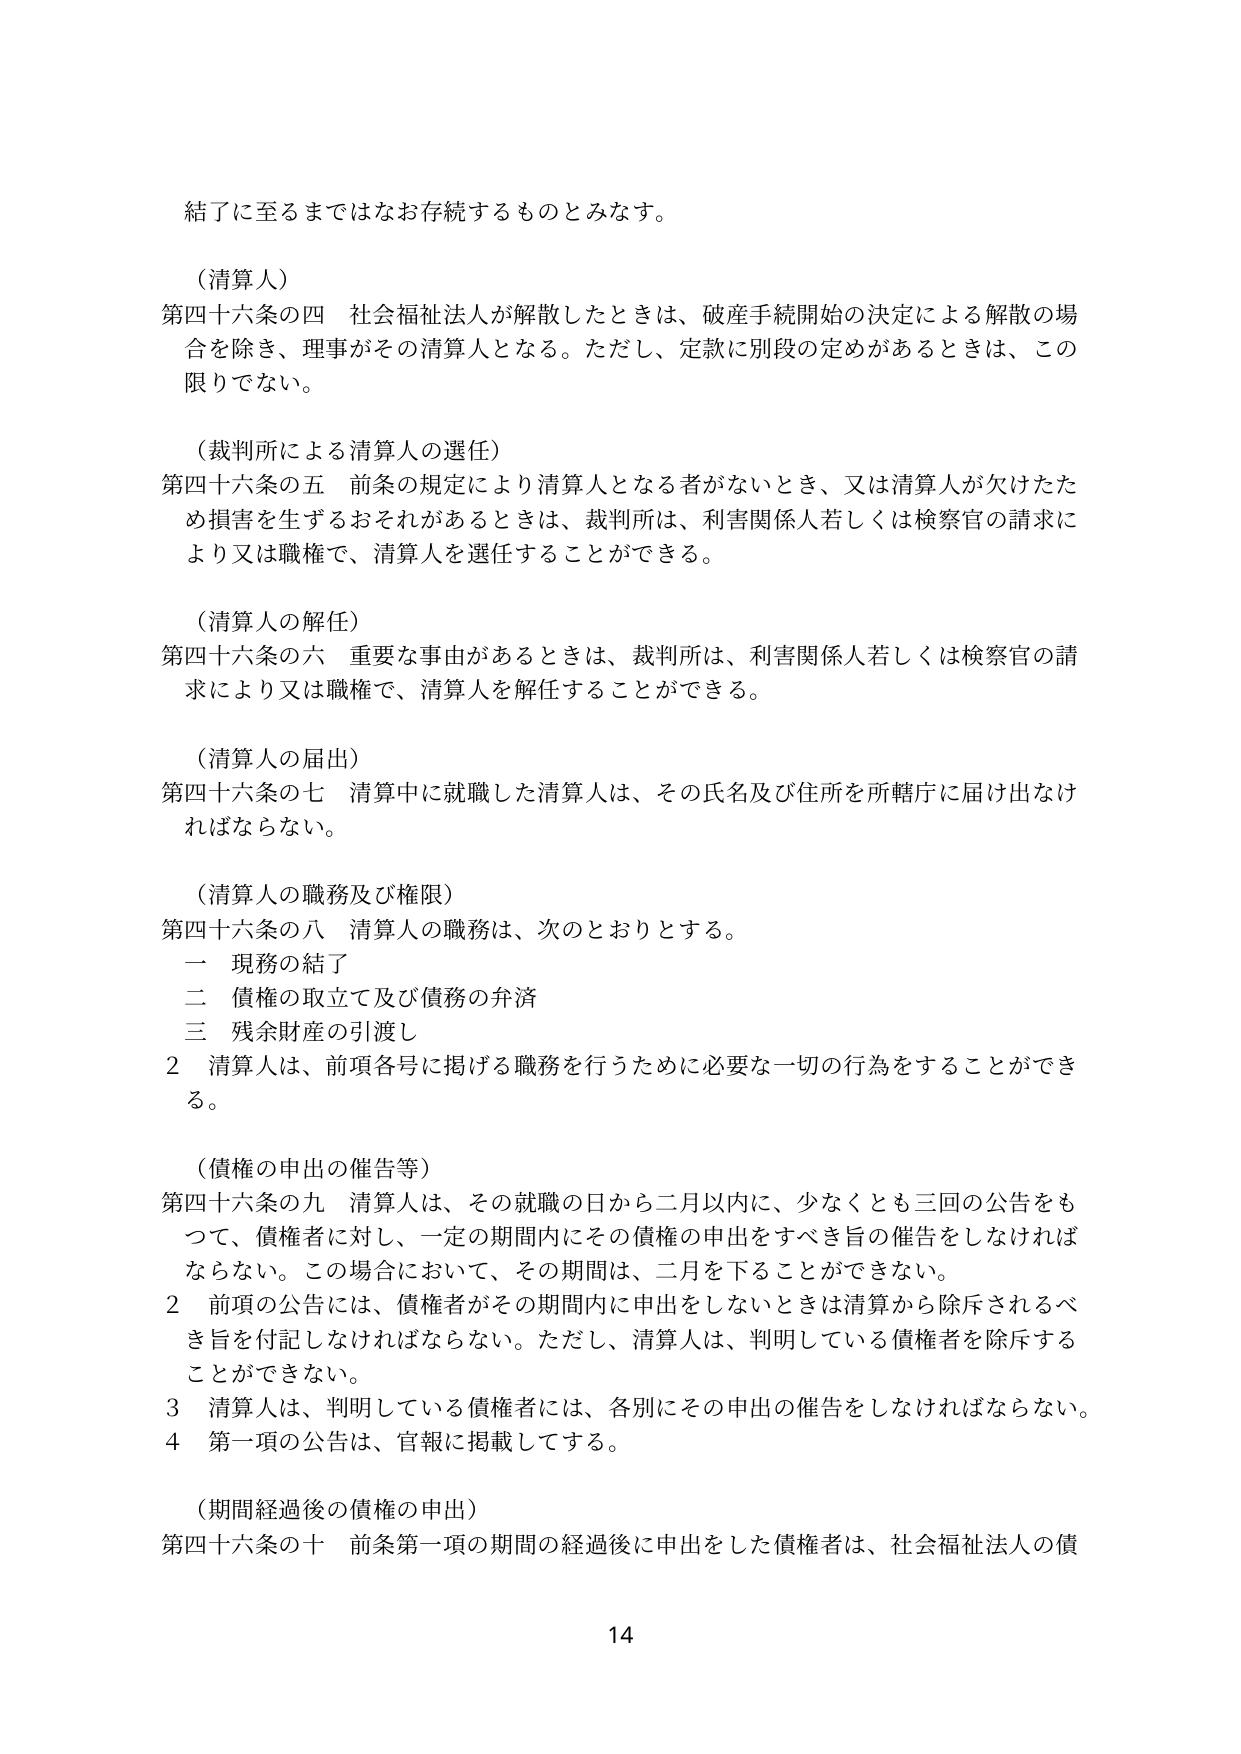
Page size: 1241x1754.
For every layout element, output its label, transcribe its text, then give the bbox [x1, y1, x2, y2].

text ４ 第一項の公告は、官報に掲載してする。 [161, 1424, 1079, 1458]
text （期間経過後の債権の申出） [184, 1492, 1079, 1526]
text 第四十六条の六 重要な事由があるときは、裁判所は、利害関係人若しくは検察官の請求により又は職権で、清算人を解任することができる。 [161, 638, 1079, 706]
text 第四十六条の四 社会福祉法人が解散したときは、破産手続開始の決定による解散の場合を除き、理事がその清算人となる。ただし、定款に別段の定めがあるときは、この限りでない。 [161, 296, 1079, 399]
text 二 債権の取立て及び債務の弁済 [184, 979, 1079, 1014]
text ２ 前項の公告には、債権者がその期間内に申出をしないときは清算から除斥されるべき旨を付記しなければならない。ただし、清算人は、判明している債権者を除斥することができない。 [161, 1287, 1079, 1389]
text （債権の申出の催告等） [184, 1150, 1079, 1184]
text 第四十六条の五 前条の規定により清算人となる者がないとき、又は清算人が欠けたため損害を生ずるおそれがあるときは、裁判所は、利害関係人若しくは検察官の請求により又は職権で、清算人を選任することができる。 [161, 467, 1079, 569]
text 第四十六条の八 清算人の職務は、次のとおりとする。 [161, 911, 1079, 945]
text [161, 194, 1079, 228]
text 三 残余財産の引渡し [184, 1014, 1079, 1048]
text 一 現務の結了 [184, 945, 1079, 979]
text 第四十六条の七 清算中に就職した清算人は、その氏名及び住所を所轄庁に届け出なければならない。 [161, 774, 1079, 843]
text （清算人の解任） [184, 604, 1079, 638]
text （裁判所による清算人の選任） [184, 433, 1079, 467]
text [161, 1526, 1079, 1560]
text （清算人の届出） [184, 740, 1079, 774]
text （清算人の職務及び権限） [184, 877, 1079, 911]
text 第四十六条の九 清算人は、その就職の日から二月以内に、少なくとも三回の公告をもつて、債権者に対し、一定の期間内にその債権の申出をすべき旨の催告をしなければならない。この場合において、その期間は、二月を下ることができない。 [161, 1184, 1079, 1287]
text ２ 清算人は、前項各号に掲げる職務を行うために必要な一切の行為をすることができる。 [161, 1048, 1079, 1116]
text （清算人） [184, 262, 1079, 296]
text ３ 清算人は、判明している債権者には、各別にその申出の催告をしなければならない。 [161, 1389, 1079, 1424]
